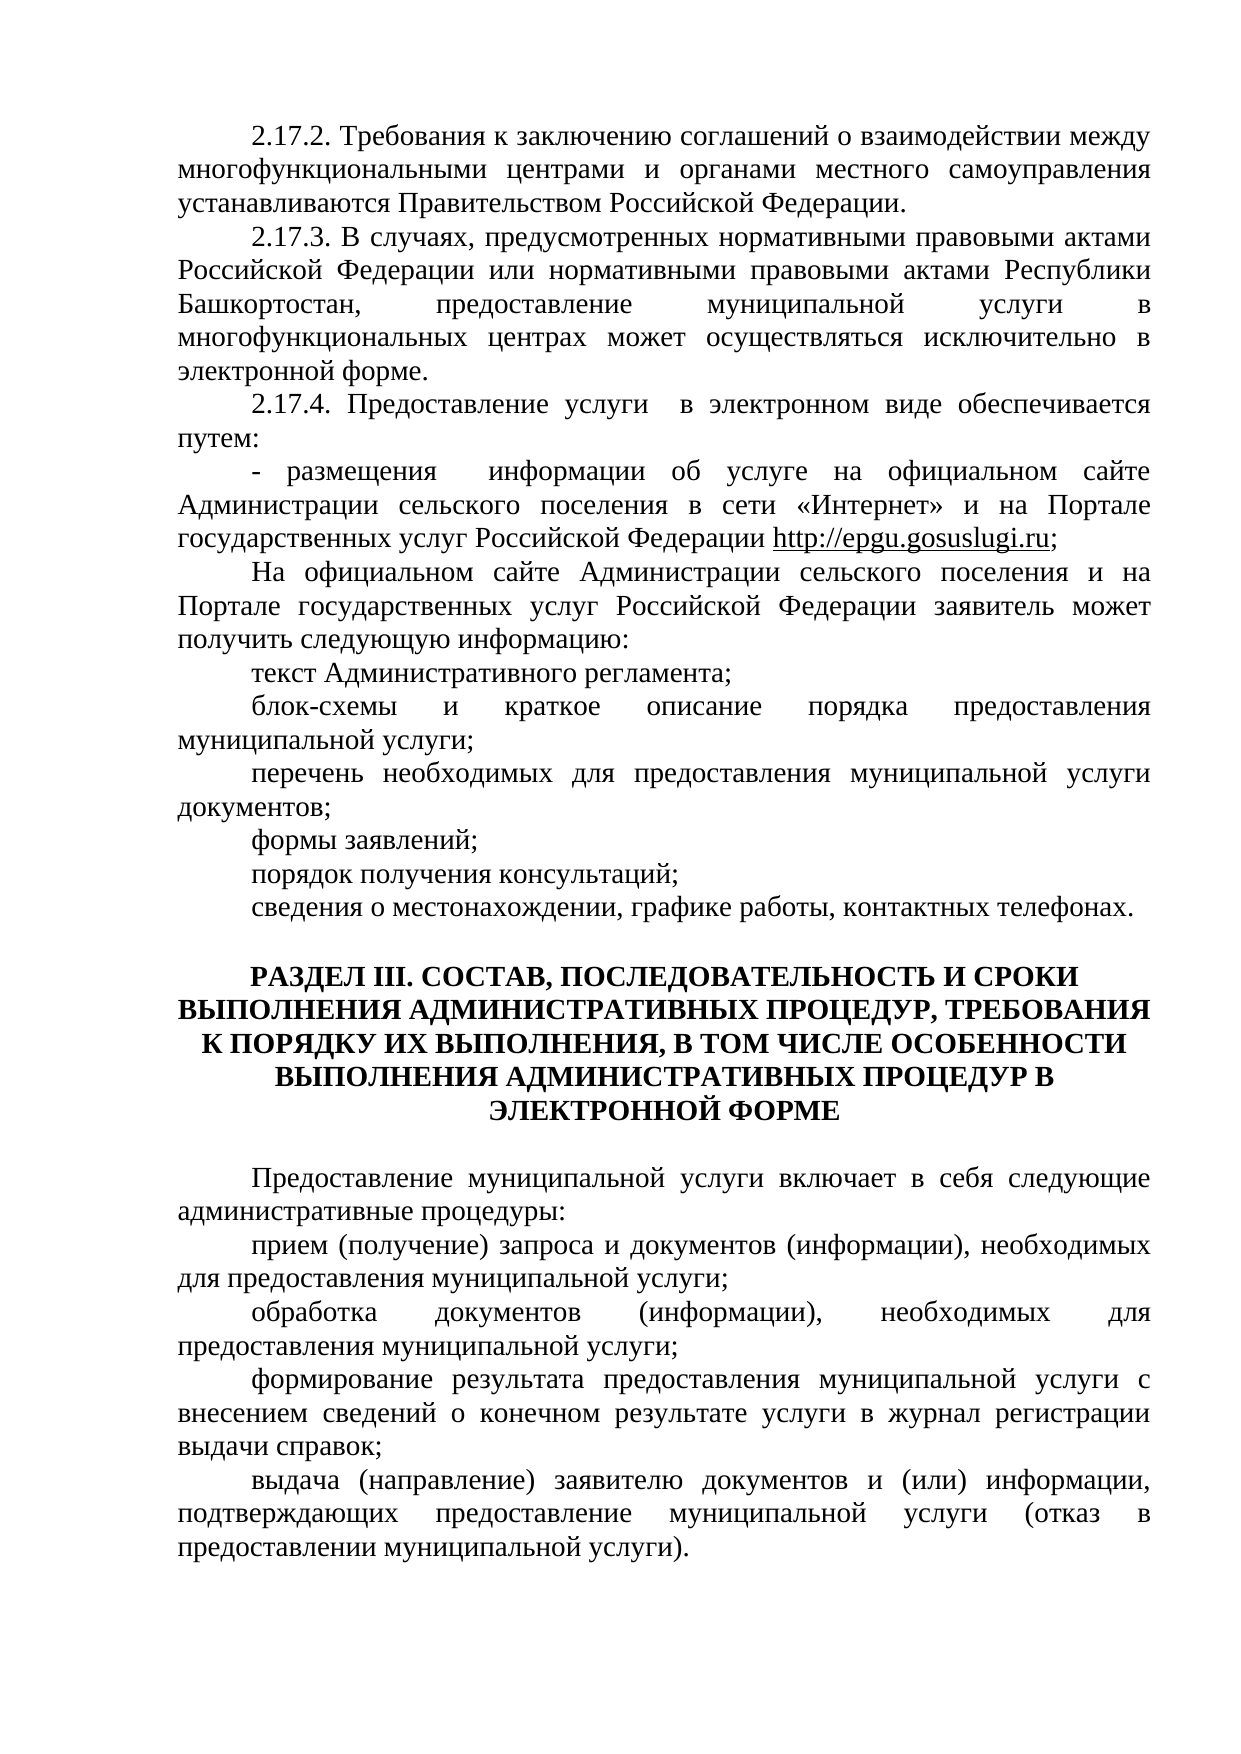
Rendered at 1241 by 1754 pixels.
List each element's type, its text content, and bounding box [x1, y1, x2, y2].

text 2.17.3. В случаях, предусмотренных нормативными правовыми актами Российской Федерации или нормативными правовыми актами Республики Башкортостан, предоставление муниципальной услуги в многофункциональных центрах может осуществляться исключительно в электронной форме. [177, 219, 1152, 386]
text блок-схемы и краткое описание порядка предоставления муниципальной услуги; [177, 688, 1152, 755]
text обработка документов (информации), необходимых для предоставления муниципальной услуги; [177, 1294, 1152, 1361]
text сведения о местонахождении, графике работы, контактных телефонах. [177, 889, 1152, 923]
text порядок получения консультаций; [177, 856, 1152, 889]
text формирование результата предоставления муниципальной услуги с внесением сведений о конечном результате услуги в журнал регистрации выдачи справок; [177, 1361, 1152, 1462]
text На официальном сайте Администрации сельского поселения и на Портале государственных услуг Российской Федерации заявитель может получить следующую информацию: [177, 554, 1152, 655]
text выдача (направление) заявителю документов и (или) информации, подтверждающих предоставление муниципальной услуги (отказ в предоставлении муниципальной услуги). [177, 1462, 1152, 1562]
text Предоставление муниципальной услуги включает в себя следующие административные процедуры: [177, 1160, 1152, 1227]
text прием (получение) запроса и документов (информации), необходимых для предоставления муниципальной услуги; [177, 1227, 1152, 1294]
text формы заявлений; [177, 822, 1152, 856]
text РАЗДЕЛ III. Состав, последовательность и сроки выполнения административных процедур, требования к порядку их выполнения, в том числе особенности выполнения административных процедур в электронной форме [177, 959, 1152, 1126]
text 2.17.4. Предоставление услуги в электронном виде обеспечивается путем: [177, 386, 1152, 453]
text перечень необходимых для предоставления муниципальной услуги документов; [177, 755, 1152, 822]
text текст Административного регламента; [177, 655, 1152, 688]
text 2.17.2. Требования к заключению соглашений о взаимодействии между многофункциональными центрами и органами местного самоуправления устанавливаются Правительством Российской Федерации. [177, 118, 1152, 219]
text - размещения информации об услуге на официальном сайте Администрации сельского поселения в сети «Интернет» и на Портале государственных услуг Российской Федерации http://epgu.gosuslugi.ru; [177, 453, 1152, 554]
